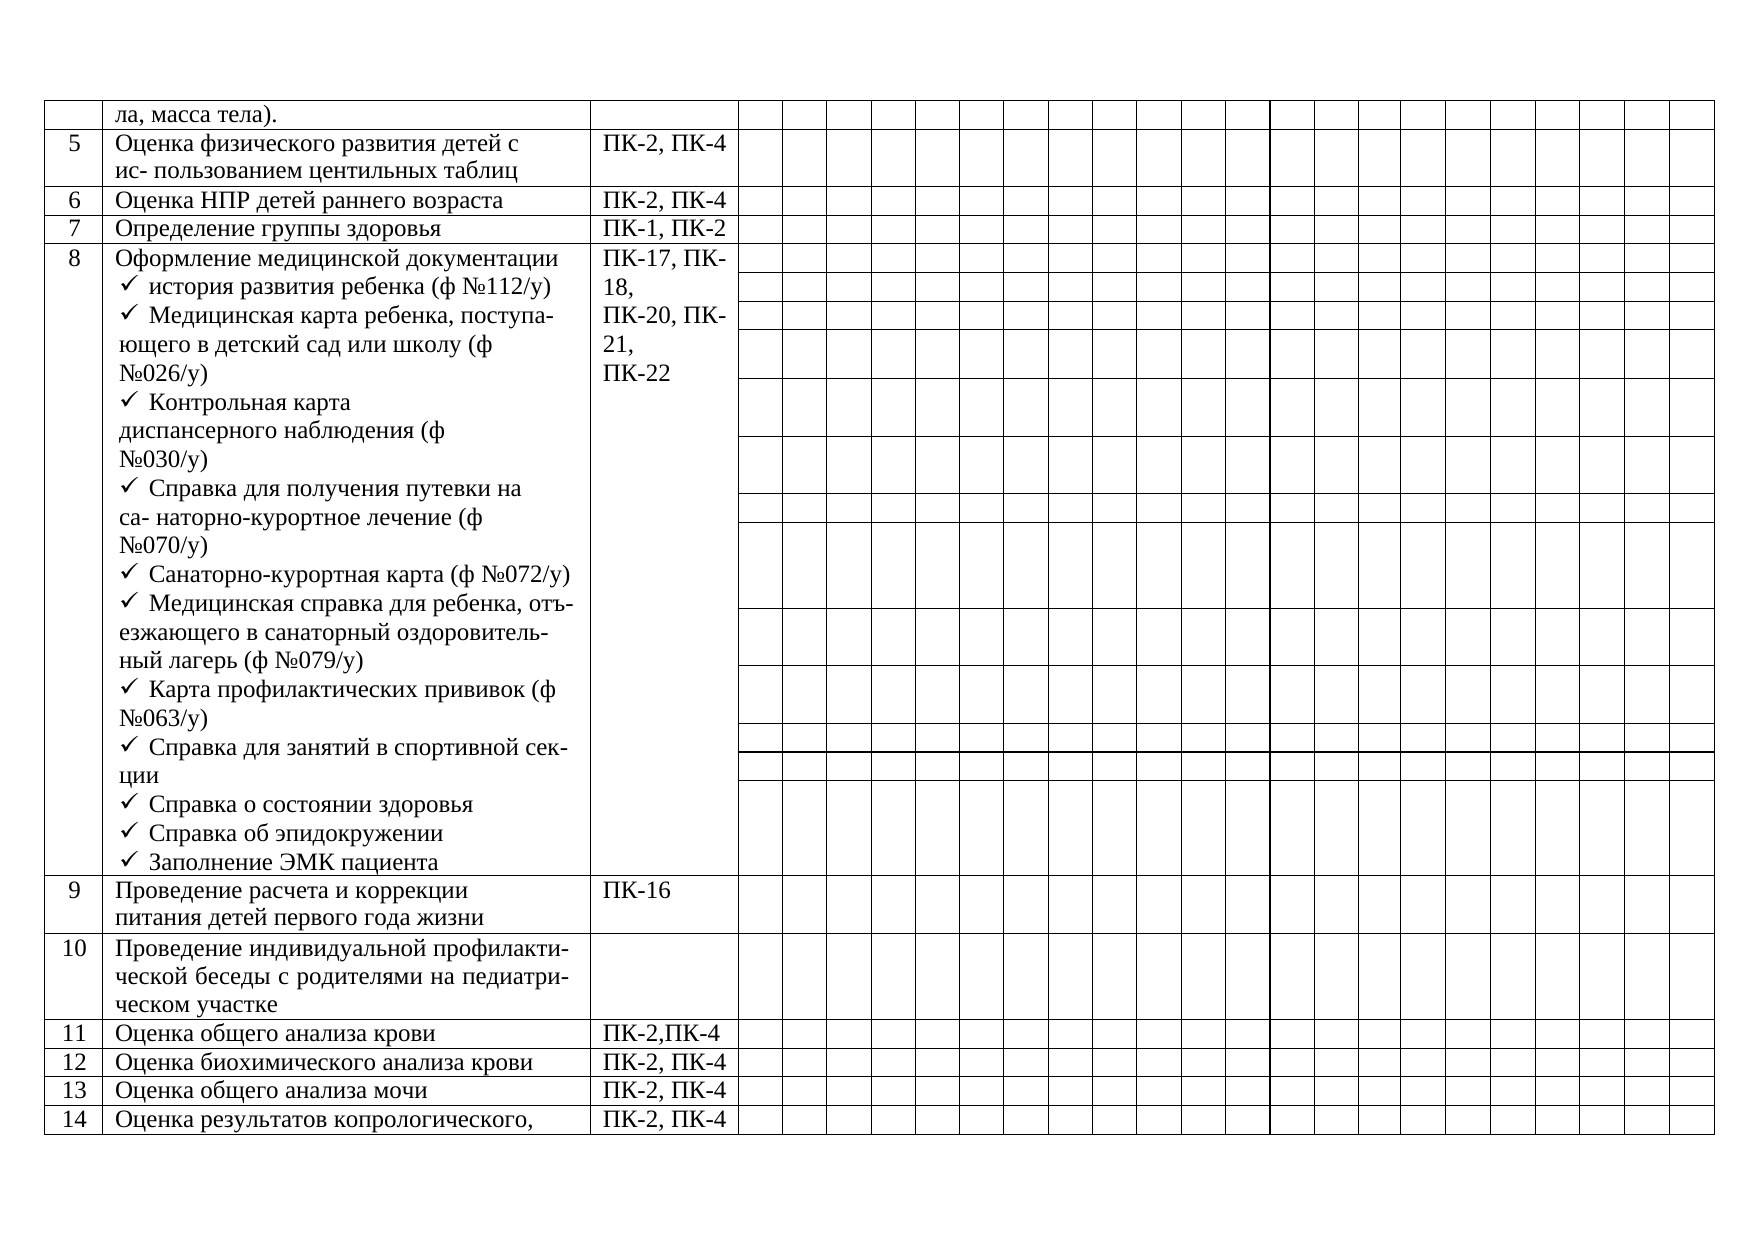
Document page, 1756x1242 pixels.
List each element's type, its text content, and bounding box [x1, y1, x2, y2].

table_cell ПК-17, ПК- 18, ПК-20, ПК- 21, ПК-22 [591, 244, 738, 875]
table_cell [1359, 1020, 1400, 1048]
table_cell [872, 494, 915, 522]
table_cell [1491, 379, 1535, 436]
table_header [1446, 101, 1490, 129]
table_cell [1226, 216, 1269, 243]
table_cell [1401, 523, 1445, 608]
table_cell [1315, 330, 1358, 378]
table_cell [1580, 1077, 1624, 1105]
table_cell [916, 1077, 959, 1105]
table_cell [1182, 330, 1225, 378]
table_cell [1580, 934, 1624, 1019]
table_cell [1401, 1020, 1445, 1048]
table_cell [1401, 876, 1445, 933]
table_cell [1004, 876, 1048, 933]
table_cell [1271, 379, 1314, 436]
table_cell [1226, 753, 1269, 780]
table_cell Оценка общего анализа крови [103, 1020, 590, 1048]
table_cell [872, 609, 915, 665]
table_cell [1226, 781, 1269, 875]
table_cell [1182, 781, 1225, 875]
table_cell [1226, 876, 1269, 933]
table_cell [916, 302, 959, 329]
table_cell [1580, 273, 1624, 301]
table_cell Оформление медицинской документации история развития ребенка (ф №112/у) Медицинская карта ребенка, поступа- ющего в детский сад или школу (ф №026/у) Контрольная карта диспансерного наблюдения (ф №030/у) Справка для получения путевки на са- наторно-курортное лечение (ф №070/у) Санаторно-курортная карта (ф №072/у) Медицинская справка для ребенка, отъ- езжающего в санаторный оздоровитель- ный лагерь (ф №079/у) Карта профилактических прививок (ф №063/у) Справка для занятий в спортивной сек- ции Справка о состоянии здоровья Справка об эпидокружении Заполнение ЭМК пациента [103, 244, 590, 875]
table_header [591, 101, 738, 129]
table_header [1359, 101, 1400, 129]
table_cell [916, 494, 959, 522]
table_cell [783, 1106, 826, 1134]
table_cell [1580, 494, 1624, 522]
table_cell [1004, 273, 1048, 301]
table_cell [1446, 1049, 1490, 1076]
table_cell [1137, 666, 1181, 723]
table_cell [916, 753, 959, 780]
table_cell [783, 330, 826, 378]
table_cell [1670, 876, 1714, 933]
table_cell [827, 187, 871, 215]
table_cell [1580, 302, 1624, 329]
table_header [1049, 101, 1092, 129]
table_cell [739, 273, 782, 301]
table_cell [960, 781, 1003, 875]
table_cell [1315, 187, 1358, 215]
table_cell [1670, 666, 1714, 723]
table_cell [1491, 724, 1535, 751]
table_cell [1315, 302, 1358, 329]
table_cell [1049, 609, 1092, 665]
table_cell Определение группы здоровья [103, 216, 590, 243]
table_cell 8 [45, 244, 102, 875]
table_cell [960, 379, 1003, 436]
table_cell [960, 724, 1003, 751]
table_cell [1359, 666, 1400, 723]
table_cell [1271, 753, 1314, 780]
table_cell [1137, 1020, 1181, 1048]
table_cell [1093, 609, 1136, 665]
table_cell [1401, 934, 1445, 1019]
table_cell [1271, 244, 1314, 272]
table_cell [1049, 666, 1092, 723]
table_cell [827, 273, 871, 301]
table_cell [916, 130, 959, 186]
table_cell [1446, 523, 1490, 608]
table_cell [1401, 330, 1445, 378]
table_cell [1137, 724, 1181, 751]
table_cell [1359, 753, 1400, 780]
table_cell [1093, 187, 1136, 215]
table_cell [1491, 437, 1535, 493]
table_cell [827, 1106, 871, 1134]
table_cell [1491, 876, 1535, 933]
table_cell [1625, 187, 1669, 215]
table_cell [1093, 1106, 1136, 1134]
table_cell [1315, 523, 1358, 608]
table_cell [1182, 523, 1225, 608]
table_cell [1004, 781, 1048, 875]
table_cell [916, 609, 959, 665]
table_cell [1093, 666, 1136, 723]
table_cell [1049, 273, 1092, 301]
table_cell [1315, 1049, 1358, 1076]
table_cell [1359, 437, 1400, 493]
table_cell [1093, 302, 1136, 329]
table_cell [1315, 437, 1358, 493]
table_cell [783, 1049, 826, 1076]
table_cell [1226, 330, 1269, 378]
table_cell [1271, 330, 1314, 378]
table_cell [1182, 876, 1225, 933]
table_cell [827, 244, 871, 272]
table_cell [1536, 1077, 1579, 1105]
table_cell [783, 437, 826, 493]
table_header [1401, 101, 1445, 129]
table_cell [827, 437, 871, 493]
table_cell [1625, 130, 1669, 186]
table_cell [1315, 1077, 1358, 1105]
table_cell [916, 666, 959, 723]
table_cell [1093, 130, 1136, 186]
table_cell [1401, 781, 1445, 875]
table_cell [872, 1020, 915, 1048]
table_cell [960, 523, 1003, 608]
table_cell [783, 753, 826, 780]
table_cell [827, 934, 871, 1019]
table_cell [1004, 609, 1048, 665]
table_cell [1315, 724, 1358, 751]
table_cell [1271, 302, 1314, 329]
table_cell [783, 666, 826, 723]
table_cell [1226, 130, 1269, 186]
table_cell [1004, 1049, 1048, 1076]
table_cell [1271, 1020, 1314, 1048]
table_cell [1401, 666, 1445, 723]
table_cell [1359, 1106, 1400, 1134]
table_cell [916, 1106, 959, 1134]
table_cell [916, 781, 959, 875]
table_cell [739, 1077, 782, 1105]
table_cell [960, 244, 1003, 272]
table_cell [1401, 216, 1445, 243]
table_cell ПК-2, ПК-4 [591, 187, 738, 215]
table_cell [827, 1077, 871, 1105]
table_cell [1004, 379, 1048, 436]
table_cell [1315, 876, 1358, 933]
table_cell [1271, 1106, 1314, 1134]
table_header [1226, 101, 1269, 129]
table_cell [1049, 494, 1092, 522]
table_cell [1491, 1020, 1535, 1048]
table_cell 10 [45, 934, 102, 1019]
table_cell 7 [45, 216, 102, 243]
table_cell [1004, 666, 1048, 723]
table_cell [1182, 753, 1225, 780]
table_cell [1359, 1077, 1400, 1105]
table_cell [1271, 609, 1314, 665]
table_cell Оценка биохимического анализа крови [103, 1049, 590, 1076]
table_cell [1049, 876, 1092, 933]
table_cell [1446, 494, 1490, 522]
table_cell [872, 130, 915, 186]
table_cell [916, 934, 959, 1019]
table_cell [872, 781, 915, 875]
table_cell [1093, 724, 1136, 751]
table_cell [1049, 934, 1092, 1019]
table_cell [1491, 523, 1535, 608]
table_cell [1401, 1077, 1445, 1105]
table_cell [1182, 216, 1225, 243]
table_cell [1137, 330, 1181, 378]
table_cell [739, 724, 782, 751]
table_cell [1137, 934, 1181, 1019]
table_cell [1401, 130, 1445, 186]
table_cell [960, 1049, 1003, 1076]
table_cell [1093, 330, 1136, 378]
table_cell [1536, 724, 1579, 751]
table_cell [916, 216, 959, 243]
table_cell ПК-2, ПК-4 [591, 1049, 738, 1076]
table_cell [1137, 302, 1181, 329]
table_cell [872, 666, 915, 723]
table_cell [1137, 1077, 1181, 1105]
table_cell [1271, 876, 1314, 933]
table_cell [1049, 216, 1092, 243]
table_header [1271, 101, 1314, 129]
table_cell [1536, 330, 1579, 378]
table_cell [739, 379, 782, 436]
table_cell [1359, 273, 1400, 301]
table_cell [916, 1020, 959, 1048]
table_cell [1093, 523, 1136, 608]
table_cell [1446, 666, 1490, 723]
table_cell [1670, 187, 1714, 215]
table_cell [1137, 437, 1181, 493]
table_cell [1491, 1106, 1535, 1134]
table_header ла, масса тела). [103, 101, 590, 129]
table_cell [872, 724, 915, 751]
table_cell [827, 379, 871, 436]
table_cell [1049, 187, 1092, 215]
table_cell [1625, 1049, 1669, 1076]
table_cell [1491, 666, 1535, 723]
table_cell [1271, 494, 1314, 522]
table_cell [1491, 934, 1535, 1019]
table_cell [827, 523, 871, 608]
table_cell [827, 1020, 871, 1048]
table_cell [1137, 876, 1181, 933]
table_cell [1536, 609, 1579, 665]
table_cell [1625, 379, 1669, 436]
table_header [783, 101, 826, 129]
table_cell [1670, 330, 1714, 378]
table_cell [960, 666, 1003, 723]
table_cell [1271, 934, 1314, 1019]
table_cell [1625, 753, 1669, 780]
table_cell [783, 273, 826, 301]
table_cell [1004, 1020, 1048, 1048]
table_cell 13 [45, 1077, 102, 1105]
table_cell [872, 437, 915, 493]
table_cell [739, 330, 782, 378]
table_cell [1093, 934, 1136, 1019]
table_cell [1004, 494, 1048, 522]
table_cell [872, 302, 915, 329]
table_cell [1580, 1049, 1624, 1076]
table_cell [1004, 1106, 1048, 1134]
table_header [827, 101, 871, 129]
table_cell [1004, 130, 1048, 186]
table_cell [1536, 753, 1579, 780]
table_cell [1625, 1077, 1669, 1105]
table_cell [1315, 781, 1358, 875]
table_cell [1137, 753, 1181, 780]
table_cell [1536, 1020, 1579, 1048]
table_cell [1226, 437, 1269, 493]
table_cell [960, 437, 1003, 493]
table_cell [1049, 379, 1092, 436]
table_cell [1625, 302, 1669, 329]
table_cell [1625, 1106, 1669, 1134]
table_cell [1315, 1020, 1358, 1048]
table_cell [960, 609, 1003, 665]
table_cell [1580, 379, 1624, 436]
table_cell 9 [45, 876, 102, 933]
table_cell [1049, 1077, 1092, 1105]
table_cell [827, 1049, 871, 1076]
table_cell [1670, 273, 1714, 301]
table_cell [1226, 1020, 1269, 1048]
table_cell [1446, 187, 1490, 215]
table_cell [1315, 753, 1358, 780]
table_cell [960, 216, 1003, 243]
table_cell [1625, 330, 1669, 378]
table_cell [827, 876, 871, 933]
table_cell [1580, 1106, 1624, 1134]
table_cell [1226, 494, 1269, 522]
table_cell [1401, 1049, 1445, 1076]
table_cell [960, 1020, 1003, 1048]
table_cell [1271, 216, 1314, 243]
table_cell [1401, 753, 1445, 780]
table_cell [739, 130, 782, 186]
table_cell [1670, 130, 1714, 186]
table_cell [1446, 130, 1490, 186]
table_cell Проведение индивидуальной профилакти- ческой беседы с родителями на педиатри- ческом участке [103, 934, 590, 1019]
table_cell [1670, 494, 1714, 522]
table_cell [1625, 876, 1669, 933]
table_cell [1625, 523, 1669, 608]
table_cell [1446, 244, 1490, 272]
table_cell [1359, 130, 1400, 186]
table_cell [1182, 1020, 1225, 1048]
table_cell [1271, 523, 1314, 608]
table_cell ПК-2, ПК-4 [591, 130, 738, 186]
table_cell Оценка общего анализа мочи [103, 1077, 590, 1105]
table_cell [739, 437, 782, 493]
table_cell [1315, 666, 1358, 723]
table_cell [1670, 244, 1714, 272]
table_cell [960, 273, 1003, 301]
table_cell [783, 934, 826, 1019]
table_cell [739, 216, 782, 243]
table_cell [1670, 1049, 1714, 1076]
table_cell [827, 753, 871, 780]
table_cell [1271, 130, 1314, 186]
table_cell [1359, 302, 1400, 329]
table_cell [1315, 379, 1358, 436]
table_cell [1137, 244, 1181, 272]
table_cell [1491, 609, 1535, 665]
table_cell [1625, 244, 1669, 272]
table_cell [872, 216, 915, 243]
table_cell [783, 781, 826, 875]
table_cell [827, 494, 871, 522]
table_cell [1271, 1049, 1314, 1076]
table_cell [1226, 302, 1269, 329]
table_cell [1004, 523, 1048, 608]
table_cell [872, 273, 915, 301]
table_cell [872, 1077, 915, 1105]
table_cell [1271, 781, 1314, 875]
table_cell [739, 187, 782, 215]
table_cell [1226, 523, 1269, 608]
table_cell [1359, 523, 1400, 608]
table_header [960, 101, 1003, 129]
table_cell [1625, 494, 1669, 522]
table_cell [1226, 609, 1269, 665]
table_cell [1670, 724, 1714, 751]
table_header [1315, 101, 1358, 129]
table_cell [1359, 781, 1400, 875]
table_cell [1359, 934, 1400, 1019]
table_cell [827, 330, 871, 378]
table_cell [1226, 666, 1269, 723]
table_header [1580, 101, 1624, 129]
table_cell [1271, 724, 1314, 751]
table_cell [739, 302, 782, 329]
table_cell ПК-2, ПК-4 [591, 1106, 738, 1134]
table_cell [1625, 724, 1669, 751]
table_cell [739, 1020, 782, 1048]
table_cell [1536, 273, 1579, 301]
table_cell 14 [45, 1106, 102, 1134]
table_cell [1670, 216, 1714, 243]
table_cell [1359, 187, 1400, 215]
table_cell [1137, 130, 1181, 186]
table_cell [783, 724, 826, 751]
table_cell [1004, 244, 1048, 272]
table_cell [1049, 724, 1092, 751]
table_cell [1182, 609, 1225, 665]
table_cell [1446, 876, 1490, 933]
table_cell [1580, 1020, 1624, 1048]
table_cell [827, 216, 871, 243]
table_cell [1670, 302, 1714, 329]
table_cell [1182, 1106, 1225, 1134]
table_header [1625, 101, 1669, 129]
table_cell [1401, 724, 1445, 751]
table_cell [1536, 934, 1579, 1019]
table_header [45, 101, 102, 129]
table_cell [1580, 437, 1624, 493]
table_cell [1491, 781, 1535, 875]
table_cell 5 [45, 130, 102, 186]
table_cell [827, 609, 871, 665]
table_cell [1446, 609, 1490, 665]
table_cell [1491, 216, 1535, 243]
table_cell [1580, 216, 1624, 243]
table_cell [1271, 666, 1314, 723]
table_cell [783, 876, 826, 933]
table_cell Оценка результатов копрологического, [103, 1106, 590, 1134]
table_cell [1536, 187, 1579, 215]
table_cell [1401, 244, 1445, 272]
table_cell [960, 934, 1003, 1019]
table_header [1137, 101, 1181, 129]
table_cell [1004, 753, 1048, 780]
table_cell [1580, 244, 1624, 272]
table_cell [1359, 330, 1400, 378]
table_cell [872, 379, 915, 436]
table_cell [916, 379, 959, 436]
table_cell [960, 330, 1003, 378]
table_cell [1004, 724, 1048, 751]
table_cell [916, 724, 959, 751]
table_cell [1093, 379, 1136, 436]
table_cell [872, 187, 915, 215]
table_cell [1137, 379, 1181, 436]
table_cell [1182, 494, 1225, 522]
table_cell [1536, 379, 1579, 436]
table_header [1670, 101, 1714, 129]
table_cell [1049, 523, 1092, 608]
table_cell [1315, 934, 1358, 1019]
table_cell [1137, 187, 1181, 215]
table_cell [1137, 523, 1181, 608]
table_cell [1271, 187, 1314, 215]
table_cell [1625, 437, 1669, 493]
table_cell [1137, 494, 1181, 522]
table_cell [1446, 302, 1490, 329]
table_cell [739, 753, 782, 780]
table_cell ПК-16 [591, 876, 738, 933]
table_cell [783, 523, 826, 608]
table_cell [1093, 494, 1136, 522]
table_cell [1315, 130, 1358, 186]
table_cell [960, 1106, 1003, 1134]
table_cell [1182, 934, 1225, 1019]
table_cell [739, 876, 782, 933]
table_cell [783, 244, 826, 272]
table_cell [872, 523, 915, 608]
table_cell [1004, 1077, 1048, 1105]
table_header [1093, 101, 1136, 129]
table_cell [1446, 724, 1490, 751]
table_cell [1093, 1049, 1136, 1076]
table_cell [1446, 753, 1490, 780]
table_cell [1049, 330, 1092, 378]
table_cell ПК-2,ПК-4 [591, 1020, 738, 1048]
table_cell [1315, 216, 1358, 243]
table_cell [1580, 781, 1624, 875]
table_cell [1580, 130, 1624, 186]
table_cell [1446, 781, 1490, 875]
table_cell [1093, 216, 1136, 243]
table_cell [1359, 379, 1400, 436]
table_cell [1580, 187, 1624, 215]
table_cell [1536, 302, 1579, 329]
table_cell [1446, 216, 1490, 243]
table_cell [960, 1077, 1003, 1105]
table_cell [1580, 523, 1624, 608]
table_cell [1049, 1106, 1092, 1134]
table_cell [591, 934, 738, 1019]
table_cell [783, 379, 826, 436]
table_cell [827, 666, 871, 723]
table_cell [960, 302, 1003, 329]
table_header [872, 101, 915, 129]
table_cell [783, 609, 826, 665]
table_cell [960, 753, 1003, 780]
table_cell Оценка НПР детей раннего возраста [103, 187, 590, 215]
table_cell [872, 753, 915, 780]
table_cell [1670, 609, 1714, 665]
table_cell [1093, 753, 1136, 780]
table_cell [1446, 1106, 1490, 1134]
table_cell [783, 494, 826, 522]
table_cell [1182, 1049, 1225, 1076]
table_cell [739, 1049, 782, 1076]
table_cell [1182, 437, 1225, 493]
table_cell [1226, 1106, 1269, 1134]
table_cell [1670, 781, 1714, 875]
table_cell [1093, 244, 1136, 272]
table_cell [1491, 244, 1535, 272]
table_cell [1093, 1020, 1136, 1048]
table_cell [1359, 244, 1400, 272]
table_cell [960, 187, 1003, 215]
table_cell [1049, 130, 1092, 186]
table_cell [1359, 609, 1400, 665]
table_cell [1670, 379, 1714, 436]
table_cell [1359, 876, 1400, 933]
table_cell [739, 494, 782, 522]
table_cell [1182, 130, 1225, 186]
table_cell [827, 302, 871, 329]
table_cell [1536, 437, 1579, 493]
table_cell [1401, 273, 1445, 301]
table_header [1182, 101, 1225, 129]
table_cell [1491, 187, 1535, 215]
table_cell [739, 1106, 782, 1134]
table_cell [1182, 1077, 1225, 1105]
table_cell [1536, 523, 1579, 608]
table_cell [916, 876, 959, 933]
table_cell Оценка физического развития детей с ис- пользованием центильных таблиц [103, 130, 590, 186]
table_cell [872, 330, 915, 378]
table_cell [1625, 273, 1669, 301]
table_cell [783, 1020, 826, 1048]
table_cell [1137, 273, 1181, 301]
table_cell [872, 876, 915, 933]
table_cell [916, 273, 959, 301]
table_cell [1137, 1049, 1181, 1076]
table_cell [1004, 302, 1048, 329]
table_cell [1226, 187, 1269, 215]
table_cell [1670, 1020, 1714, 1048]
table_cell [1226, 1049, 1269, 1076]
table_cell [1049, 753, 1092, 780]
table_cell [1446, 1077, 1490, 1105]
table_header [1536, 101, 1579, 129]
table_cell [1093, 876, 1136, 933]
table_cell [1137, 781, 1181, 875]
table_cell [1625, 1020, 1669, 1048]
table_header [1491, 101, 1535, 129]
table_cell [1137, 1106, 1181, 1134]
table_cell [1401, 1106, 1445, 1134]
table_cell [1004, 437, 1048, 493]
table_cell [1049, 244, 1092, 272]
table_cell [1670, 1077, 1714, 1105]
table_cell [960, 494, 1003, 522]
table_cell [1580, 753, 1624, 780]
table_header [739, 101, 782, 129]
table_cell [1491, 302, 1535, 329]
table_cell [1536, 1049, 1579, 1076]
table_header [916, 101, 959, 129]
table_cell [1625, 934, 1669, 1019]
table_cell [1446, 330, 1490, 378]
table_cell [1315, 1106, 1358, 1134]
table_cell [1580, 876, 1624, 933]
table_cell [1580, 724, 1624, 751]
table_cell [1446, 379, 1490, 436]
table_cell [783, 130, 826, 186]
table_cell [739, 523, 782, 608]
table_cell [1315, 494, 1358, 522]
table_cell [872, 1106, 915, 1134]
table_cell [1226, 273, 1269, 301]
table_cell [1491, 1077, 1535, 1105]
table_cell [872, 1049, 915, 1076]
table_cell [1446, 934, 1490, 1019]
table_cell [1401, 302, 1445, 329]
table_cell [1093, 781, 1136, 875]
table_cell [1446, 273, 1490, 301]
table_cell [1315, 244, 1358, 272]
table_cell [872, 244, 915, 272]
table_cell [1004, 934, 1048, 1019]
table_cell [1093, 273, 1136, 301]
table_cell [1536, 666, 1579, 723]
table_cell [1271, 273, 1314, 301]
table_cell 6 [45, 187, 102, 215]
table_cell [916, 437, 959, 493]
table_cell [1226, 1077, 1269, 1105]
table_cell [1049, 1020, 1092, 1048]
table_cell [1004, 216, 1048, 243]
table_cell [1580, 609, 1624, 665]
table_cell [1359, 216, 1400, 243]
table_cell [1226, 244, 1269, 272]
table_cell [1625, 666, 1669, 723]
table_cell [1226, 724, 1269, 751]
table_cell [1093, 437, 1136, 493]
table_cell [1446, 437, 1490, 493]
table_cell 11 [45, 1020, 102, 1048]
table_cell [739, 666, 782, 723]
table_cell [1401, 379, 1445, 436]
table_cell [1182, 302, 1225, 329]
table_cell 12 [45, 1049, 102, 1076]
table_cell [916, 1049, 959, 1076]
table_cell [1049, 437, 1092, 493]
table_cell [1536, 494, 1579, 522]
table_cell [1670, 523, 1714, 608]
table_cell [1359, 494, 1400, 522]
table_cell [1182, 379, 1225, 436]
table_cell Проведение расчета и коррекции питания детей первого года жизни [103, 876, 590, 933]
table_cell [1670, 1106, 1714, 1134]
table_cell [1491, 273, 1535, 301]
table_cell [1137, 609, 1181, 665]
table_cell [827, 781, 871, 875]
table_cell [960, 130, 1003, 186]
table_cell [1182, 666, 1225, 723]
table_cell [1491, 330, 1535, 378]
table_cell [1226, 934, 1269, 1019]
table_cell [1670, 934, 1714, 1019]
table_cell [739, 934, 782, 1019]
table_cell ПК-1, ПК-2 [591, 216, 738, 243]
table_cell [739, 244, 782, 272]
table_cell [1536, 130, 1579, 186]
table_cell [783, 216, 826, 243]
table_cell [1401, 437, 1445, 493]
table_cell [1182, 187, 1225, 215]
table_cell [1580, 666, 1624, 723]
table_cell [739, 781, 782, 875]
table_cell [872, 934, 915, 1019]
table_header [1004, 101, 1048, 129]
table_cell [1536, 876, 1579, 933]
table_cell [1049, 1049, 1092, 1076]
table_cell [1401, 187, 1445, 215]
table_cell ПК-2, ПК-4 [591, 1077, 738, 1105]
table_cell [827, 130, 871, 186]
table_cell [1137, 216, 1181, 243]
table_cell [1446, 1020, 1490, 1048]
table_cell [1401, 494, 1445, 522]
table_cell [1625, 216, 1669, 243]
table_cell [916, 187, 959, 215]
table_cell [1049, 302, 1092, 329]
table_cell [1004, 330, 1048, 378]
table_cell [916, 330, 959, 378]
table_cell [1491, 1049, 1535, 1076]
table_cell [1491, 494, 1535, 522]
table_cell [1536, 1106, 1579, 1134]
table_cell [739, 609, 782, 665]
table_cell [916, 523, 959, 608]
table_cell [1536, 216, 1579, 243]
table_cell [1359, 1049, 1400, 1076]
table_cell [1491, 753, 1535, 780]
table_cell [783, 302, 826, 329]
table_cell [1359, 724, 1400, 751]
table_cell [1182, 244, 1225, 272]
table_cell [960, 876, 1003, 933]
table_cell [1315, 609, 1358, 665]
table_cell [1004, 187, 1048, 215]
table_cell [916, 244, 959, 272]
table_cell [783, 1077, 826, 1105]
table_cell [1271, 437, 1314, 493]
table_cell [1271, 1077, 1314, 1105]
table_cell [1625, 781, 1669, 875]
table_cell [1226, 379, 1269, 436]
table_cell [1491, 130, 1535, 186]
table_cell [783, 187, 826, 215]
table_cell [1182, 273, 1225, 301]
table_cell [1315, 273, 1358, 301]
table_cell [1625, 609, 1669, 665]
table_cell [1182, 724, 1225, 751]
table_cell [1093, 1077, 1136, 1105]
table_cell [827, 724, 871, 751]
table_cell [1401, 609, 1445, 665]
table_cell [1536, 244, 1579, 272]
table_cell [1580, 330, 1624, 378]
table_cell [1670, 753, 1714, 780]
table_cell [1670, 437, 1714, 493]
table_cell [1049, 781, 1092, 875]
table_cell [1536, 781, 1579, 875]
